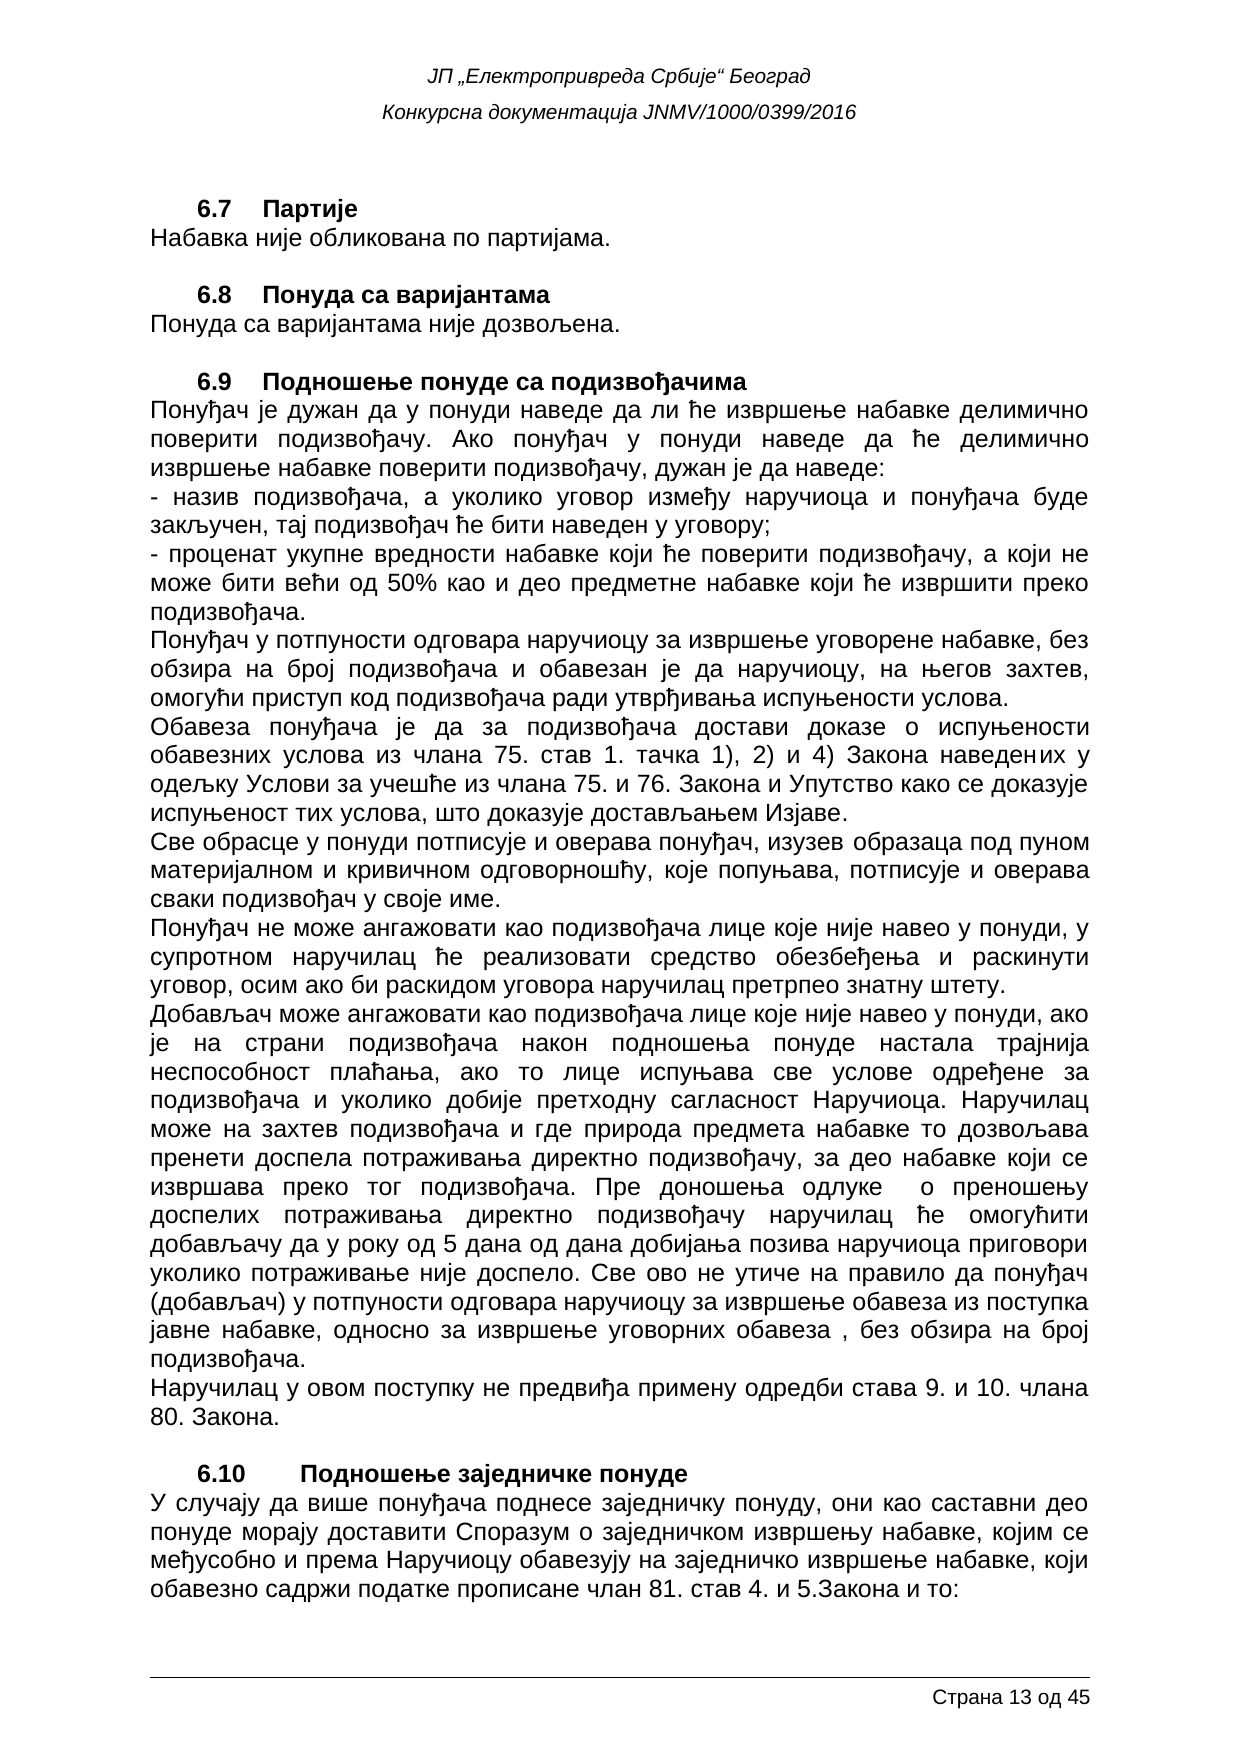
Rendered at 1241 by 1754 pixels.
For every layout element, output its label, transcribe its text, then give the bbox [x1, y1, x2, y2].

text У случају да више понуђача поднесе заједничку понуду, они као саставни део понуде морају доставити Споразум о заједничком извршењу набавке, којим се међусобно и према Наручиоцу обавезују на заједничко извршење набавке, који обавезно садржи податке прописане члан 81. став 4. и 5.Закона и то: [150, 1488, 1090, 1603]
text Понуђач је дужан да у понуди наведе да ли ће извршење набавке делимично поверити подизвођачу. Ако понуђач у понуди наведе да ће делимично извршење набавке поверити подизвођачу, дужан је да наведе: [150, 395, 1090, 482]
list Партије [197, 194, 1090, 223]
text Понуда са варијантама није дозвољена. [150, 309, 1090, 338]
text Понуђач у потпуности одговара наручиоцу за извршење уговорене набавке, без обзира на број подизвођача и обавезан је да наручиоцу, на његов захтев, омогући приступ код подизвођача ради утврђивања испуњености услова. [150, 625, 1090, 712]
list Подношење понуде са подизвођачима [197, 367, 1090, 395]
text Наручилац у овом поступку не предвиђа примену одредби става 9. и 10. члана 80. Закона. [150, 1373, 1090, 1430]
text Добављач може ангажовати као подизвођача лице које није навео у понуди, ако је на страни подизвођача након подношења понуде настала трајнија неспособност плаћања, ако то лице испуњава све услове одређене за подизвођача и уколико добије претходну сагласност Наручиоца. Наручилац може на захтев подизвођача и где природа предмета набавке то дозвољава пренети доспела потраживања директно подизвођачу, за део набавке који се извршава преко тог подизвођача. Пре доношења одлуке о преношењу доспелих потраживања директно подизвођачу наручилац ће омогућити добављачу да у року од 5 дана од дана добијања позива наручиоца приговори уколико потраживање није доспело. Све ово не утиче на правило да понуђач (добављач) у потпуности одговара наручиоцу за извршење обавеза из поступка јавне набавке, односно за извршење уговорних обавеза , без обзира на број подизвођача. [150, 999, 1090, 1373]
text Обавеза понуђача је да за подизвођача достави доказе о испуњености обавезних услова из члана 75. став 1. тачка 1), 2) и 4) Закона наведених у одељку Услови за учешће из члана 75. и 76. Закона и Упутство како се доказује испуњеност тих услова, што доказује достављањем Изјаве. [150, 712, 1090, 827]
list Подношење заједничке понуде [197, 1459, 1090, 1488]
text Понуђач не може ангажовати као подизвођача лице које није навео у понуди, у супротном наручилац ће реализовати средство обезбеђења и раскинути уговор, осим ако би раскидом уговора наручилац претрпео знатну штету. [150, 913, 1090, 999]
list Понуда са варијантама [197, 280, 1090, 309]
text Све обрасце у понуди потписује и оверава понуђач, изузев образаца под пуном материјалном и кривичном одговорношћу, које попуњава, потписује и оверава сваки подизвођач у своје име. [150, 827, 1090, 913]
text - назив подизвођача, а уколико уговор између наручиоца и понуђача буде закључен, тај подизвођач ће бити наведен у уговору; [150, 482, 1090, 539]
text - проценат укупне вредности набавке који ће поверити подизвођачу, а који не може бити већи од 50% као и део предметне набавке који ће извршити преко подизвођача. [150, 539, 1090, 625]
text Набавка није обликована по партијама. [150, 223, 1090, 252]
